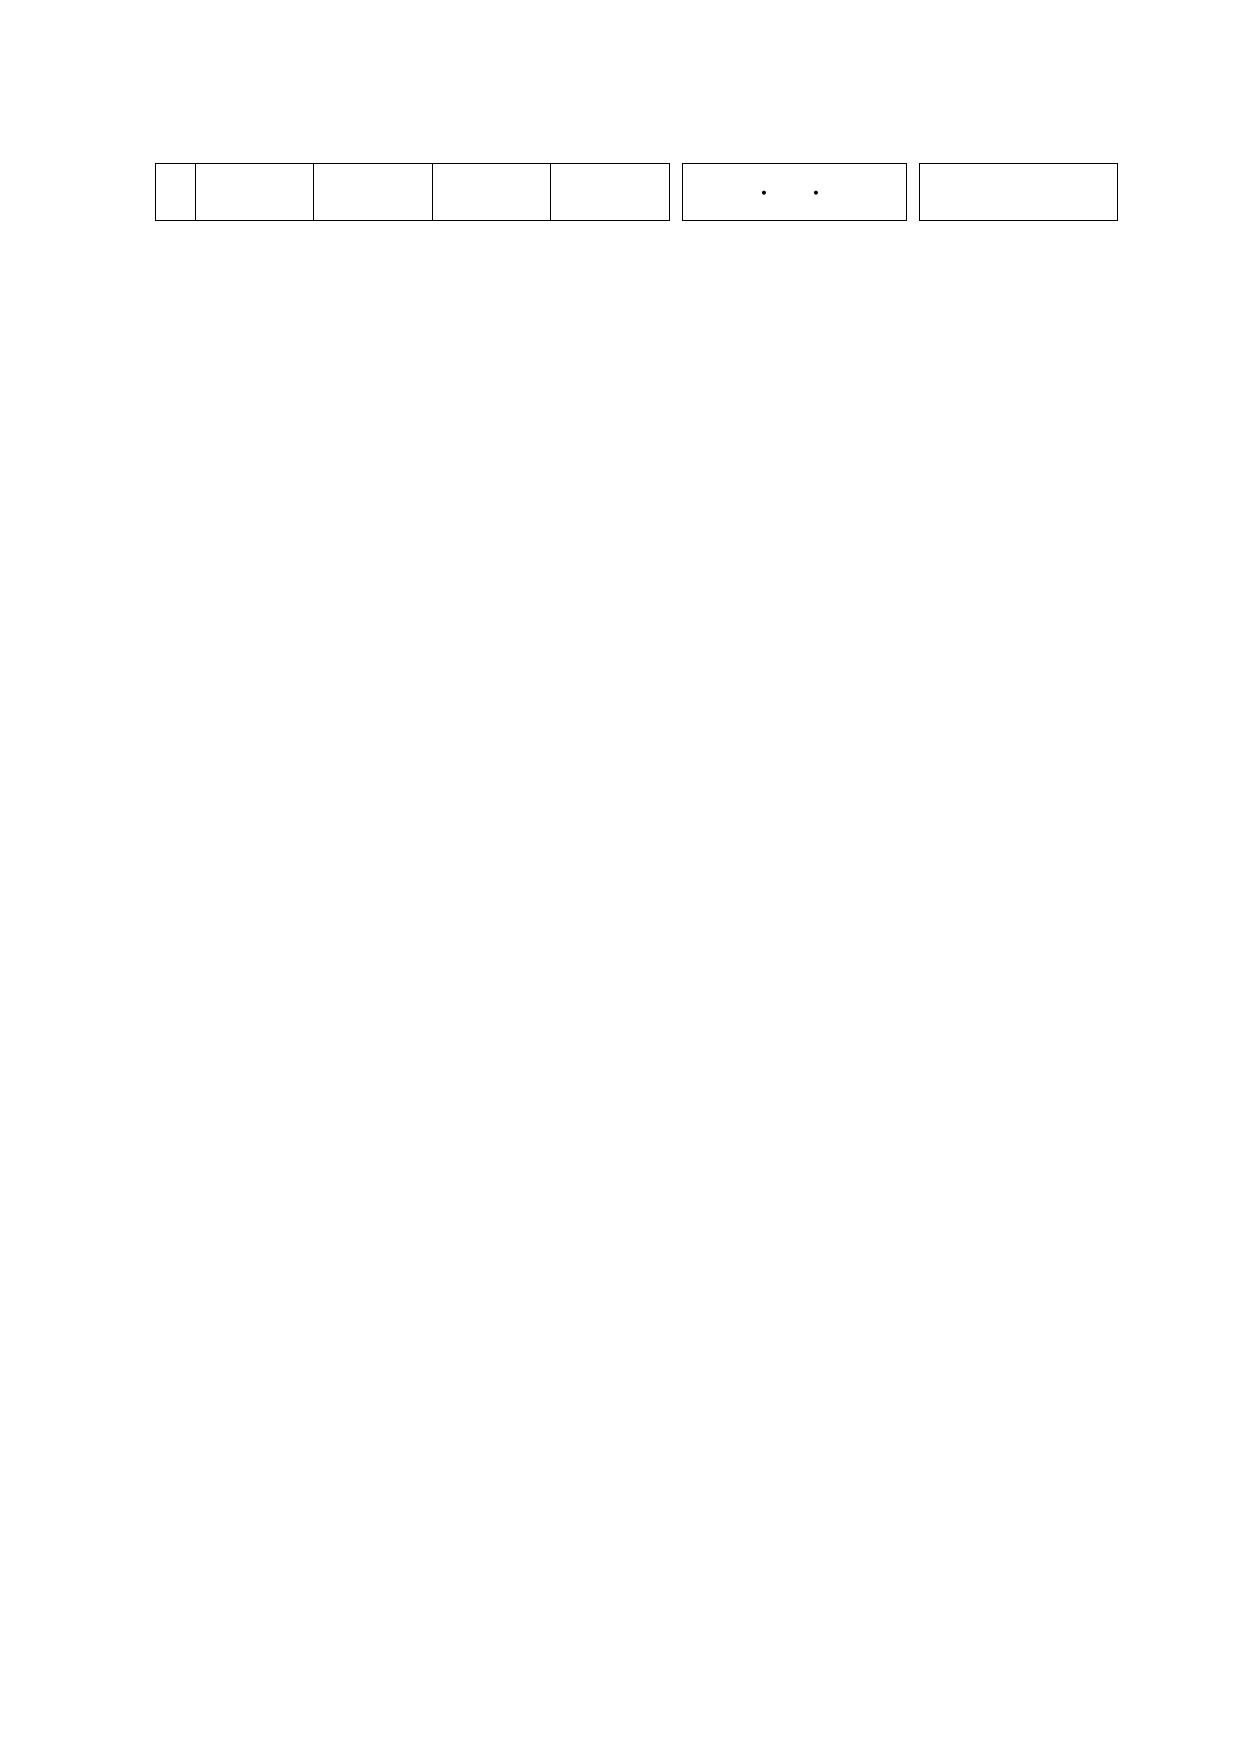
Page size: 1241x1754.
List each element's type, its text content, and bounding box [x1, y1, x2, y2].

table_cell 処理年月日 ・ ・ [683, 164, 906, 220]
